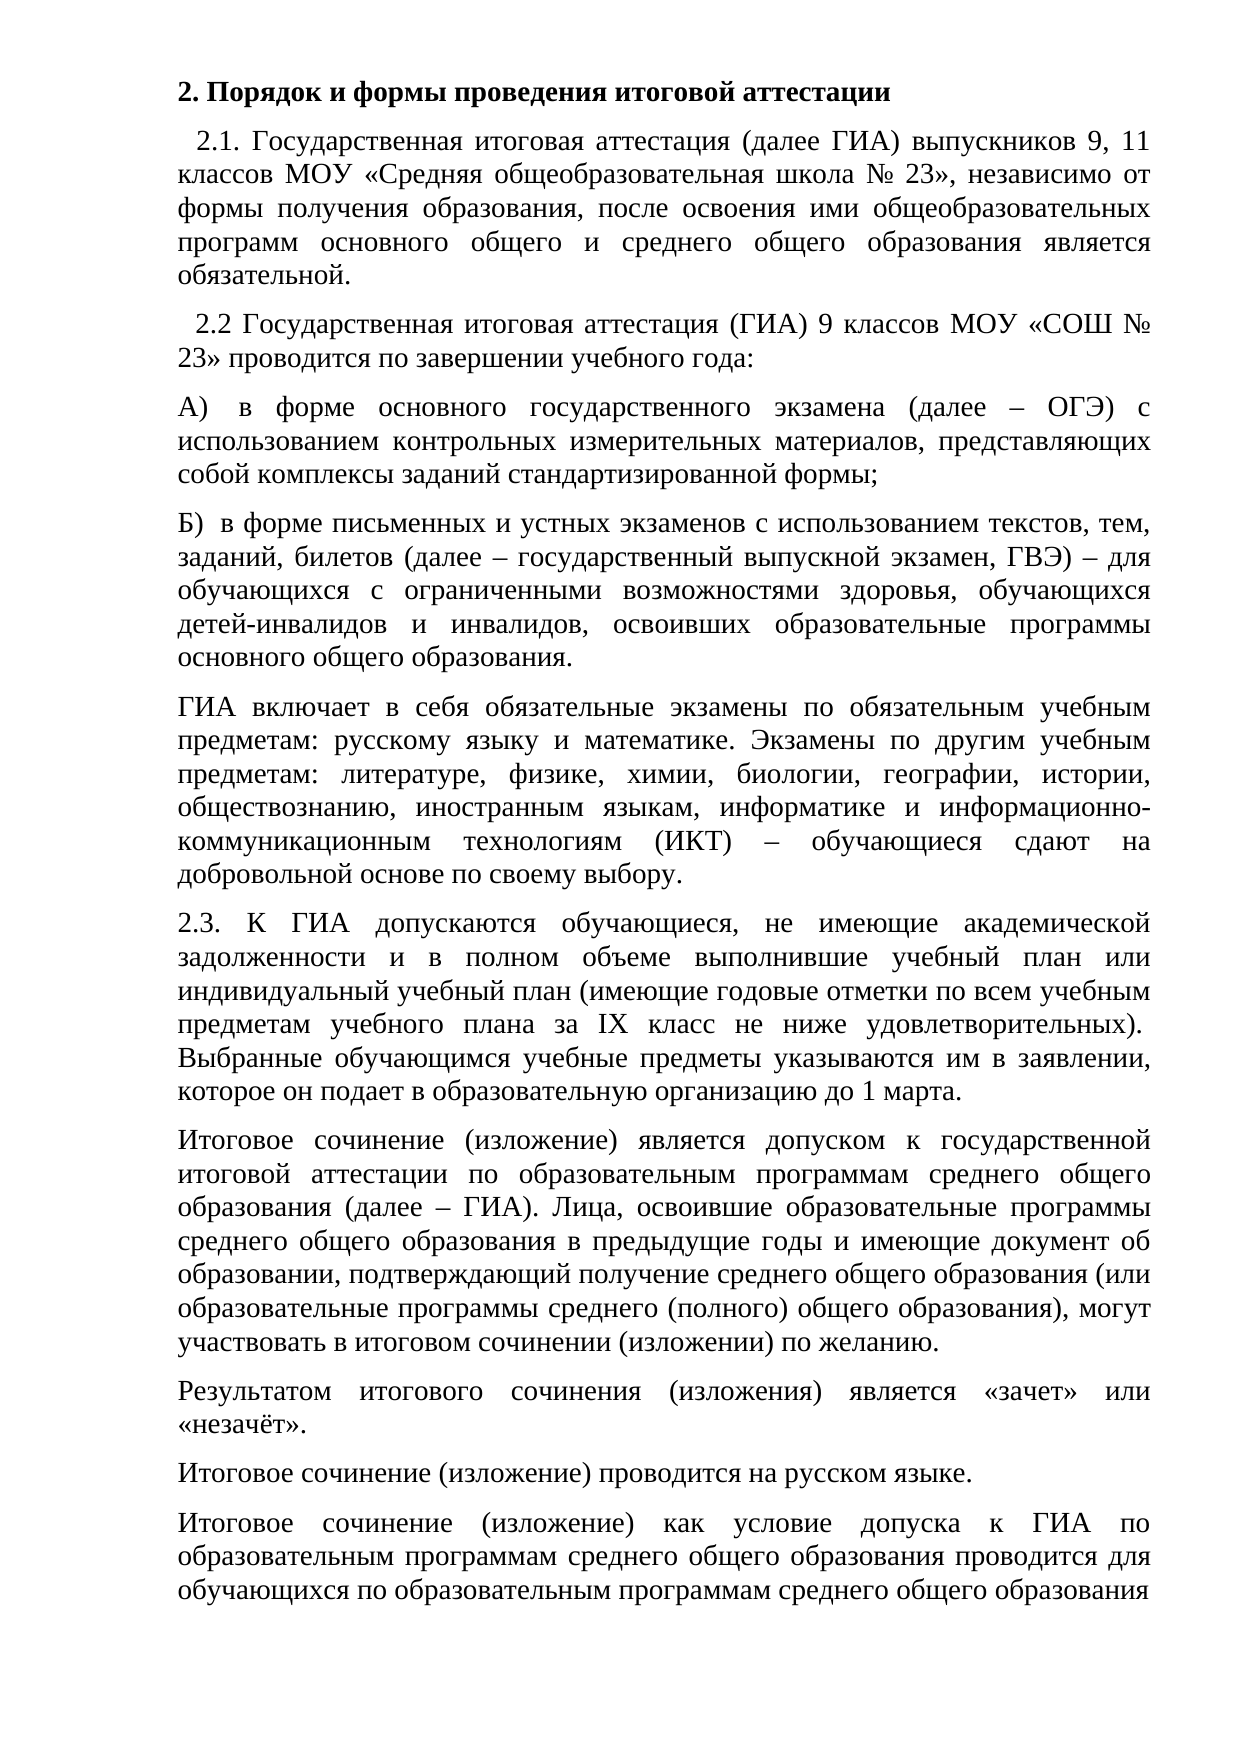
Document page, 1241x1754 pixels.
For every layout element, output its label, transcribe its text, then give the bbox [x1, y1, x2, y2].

text Итоговое сочинение (изложение) как условие допуска к ГИА по образовательным программам среднего общего образования проводится для обучающихся по образовательным программам среднего общего образования [177, 1505, 1152, 1605]
text Результатом итогового сочинения (изложения) является «зачет» или «незачёт». [177, 1373, 1152, 1440]
text 2.1. Государственная итоговая аттестация (далее ГИА) выпускников 9, 11 классов МОУ «Средняя общеобразовательная школа № 23», независимо от формы получения образования, после освоения ими общеобразовательных программ основного общего и среднего общего образования является обязательной. [177, 123, 1152, 291]
text 2.2 Государственная итоговая аттестация (ГИА) 9 классов МОУ «СОШ № 23» проводится по завершении учебного года: [177, 306, 1152, 373]
text ГИА включает в себя обязательные экзамены по обязательным учебным предметам: русскому языку и математике. Экзамены по другим учебным предметам: литературе, физике, химии, биологии, географии, истории, обществознанию, иностранным языкам, информатике и информационно-коммуникационным технологиям (ИКТ) – обучающиеся сдают на добровольной основе по своему выбору. [177, 689, 1152, 890]
text А) в форме основного государственного экзамена (далее – ОГЭ) с использованием контрольных измерительных материалов, представляющих собой комплексы заданий стандартизированной формы; [177, 389, 1152, 490]
text Итоговое сочинение (изложение) является допуском к государственной итоговой аттестации по образовательным программам среднего общего образования (далее – ГИА). Лица, освоившие образовательные программы среднего общего образования в предыдущие годы и имеющие документ об образовании, подтверждающий получение среднего общего образования (или образовательные программы среднего (полного) общего образования), могут участвовать в итоговом сочинении (изложении) по желанию. [177, 1122, 1152, 1357]
text 2. Порядок и формы проведения итоговой аттестации [177, 74, 1152, 107]
text Итоговое сочинение (изложение) проводится на русском языке. [177, 1456, 1152, 1489]
text 2.3. К ГИА допускаются обучающиеся, не имеющие академической задолженности и в полном объеме выполнившие учебный план или индивидуальный учебный план (имеющие годовые отметки по всем учебным предметам учебного плана за IX класс не ниже удовлетворительных). Выбранные обучающимся учебные предметы указываются им в заявлении, которое он подает в образовательную организацию до 1 марта. [177, 906, 1152, 1107]
text Б) в форме письменных и устных экзаменов с использованием текстов, тем, заданий, билетов (далее – государственный выпускной экзамен, ГВЭ) – для обучающихся с ограниченными возможностями здоровья, обучающихся детей-инвалидов и инвалидов, освоивших образовательные программы основного общего образования. [177, 505, 1152, 673]
